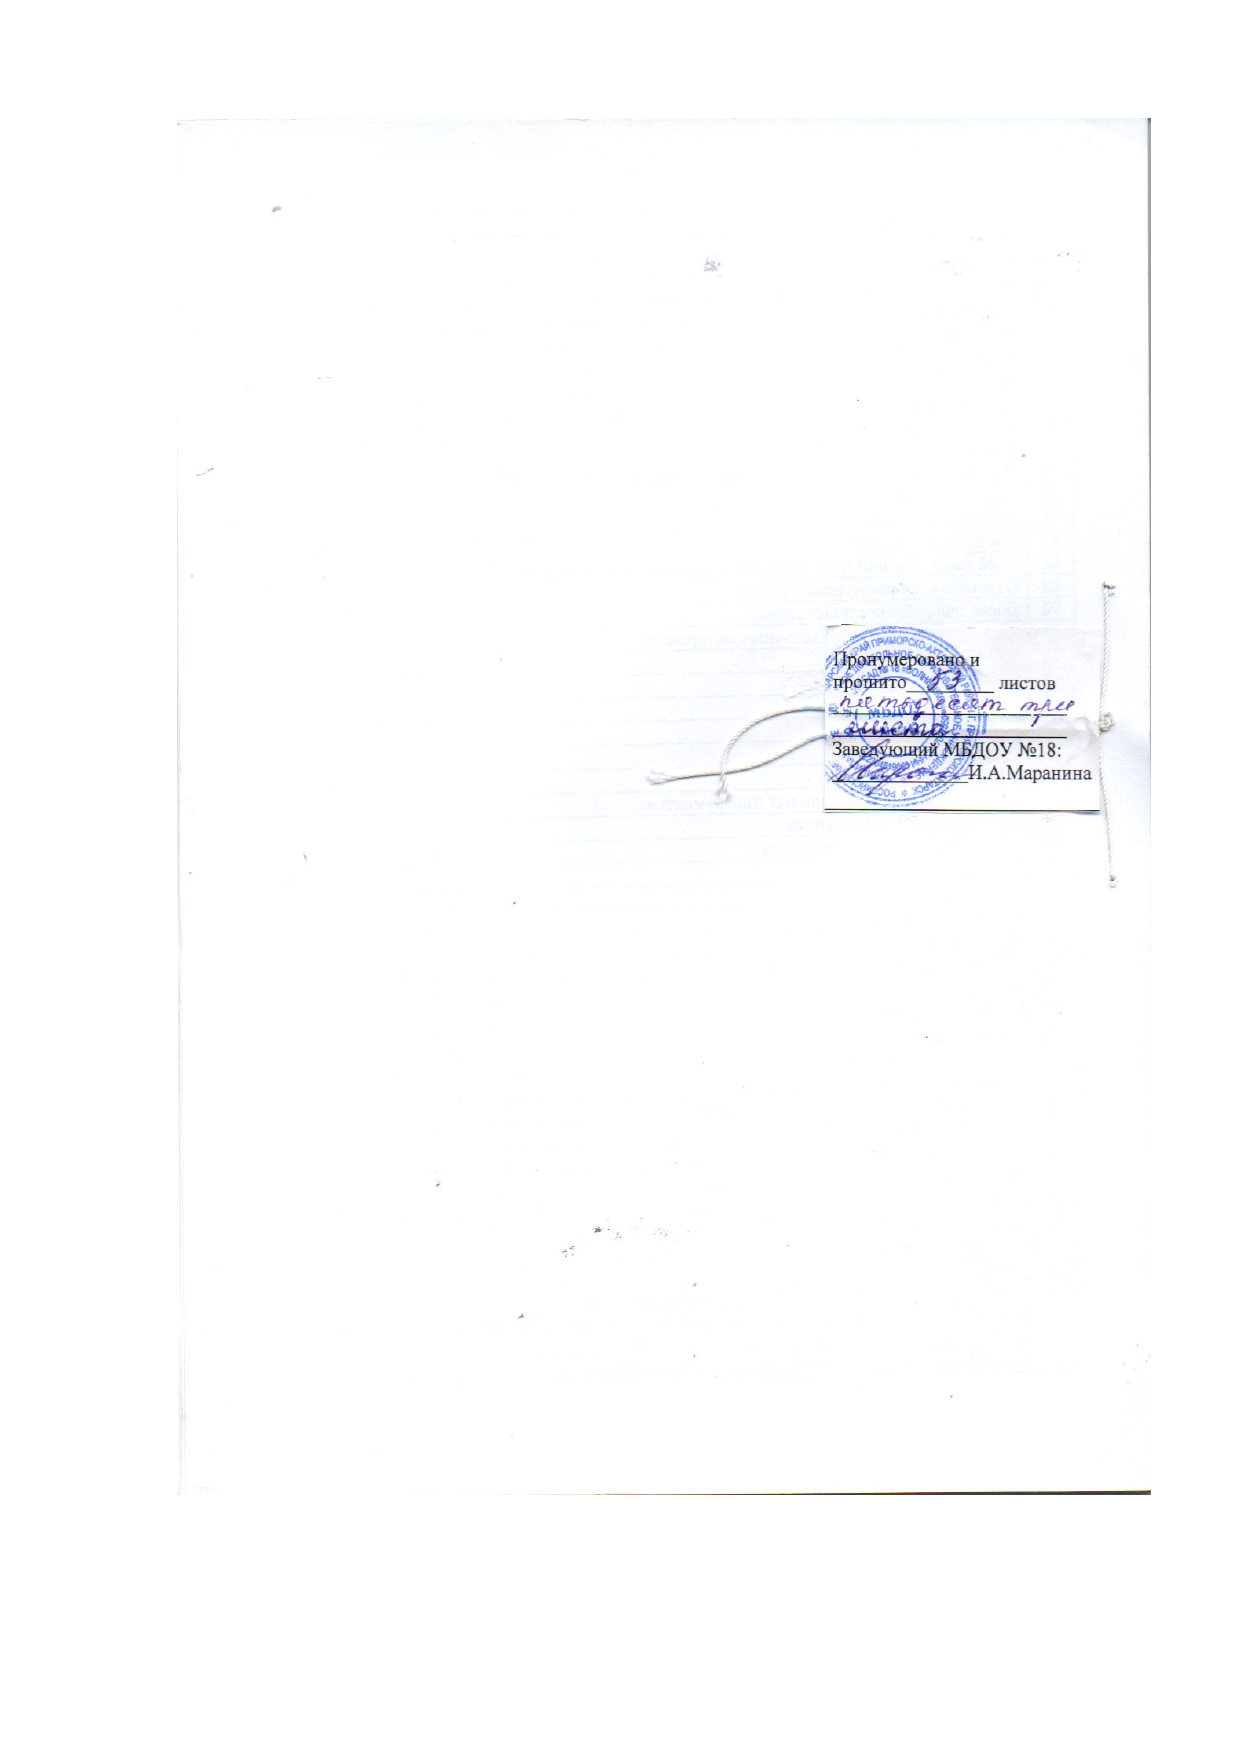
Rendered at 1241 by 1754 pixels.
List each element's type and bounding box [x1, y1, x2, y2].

picture [177, 118, 1151, 1495]
